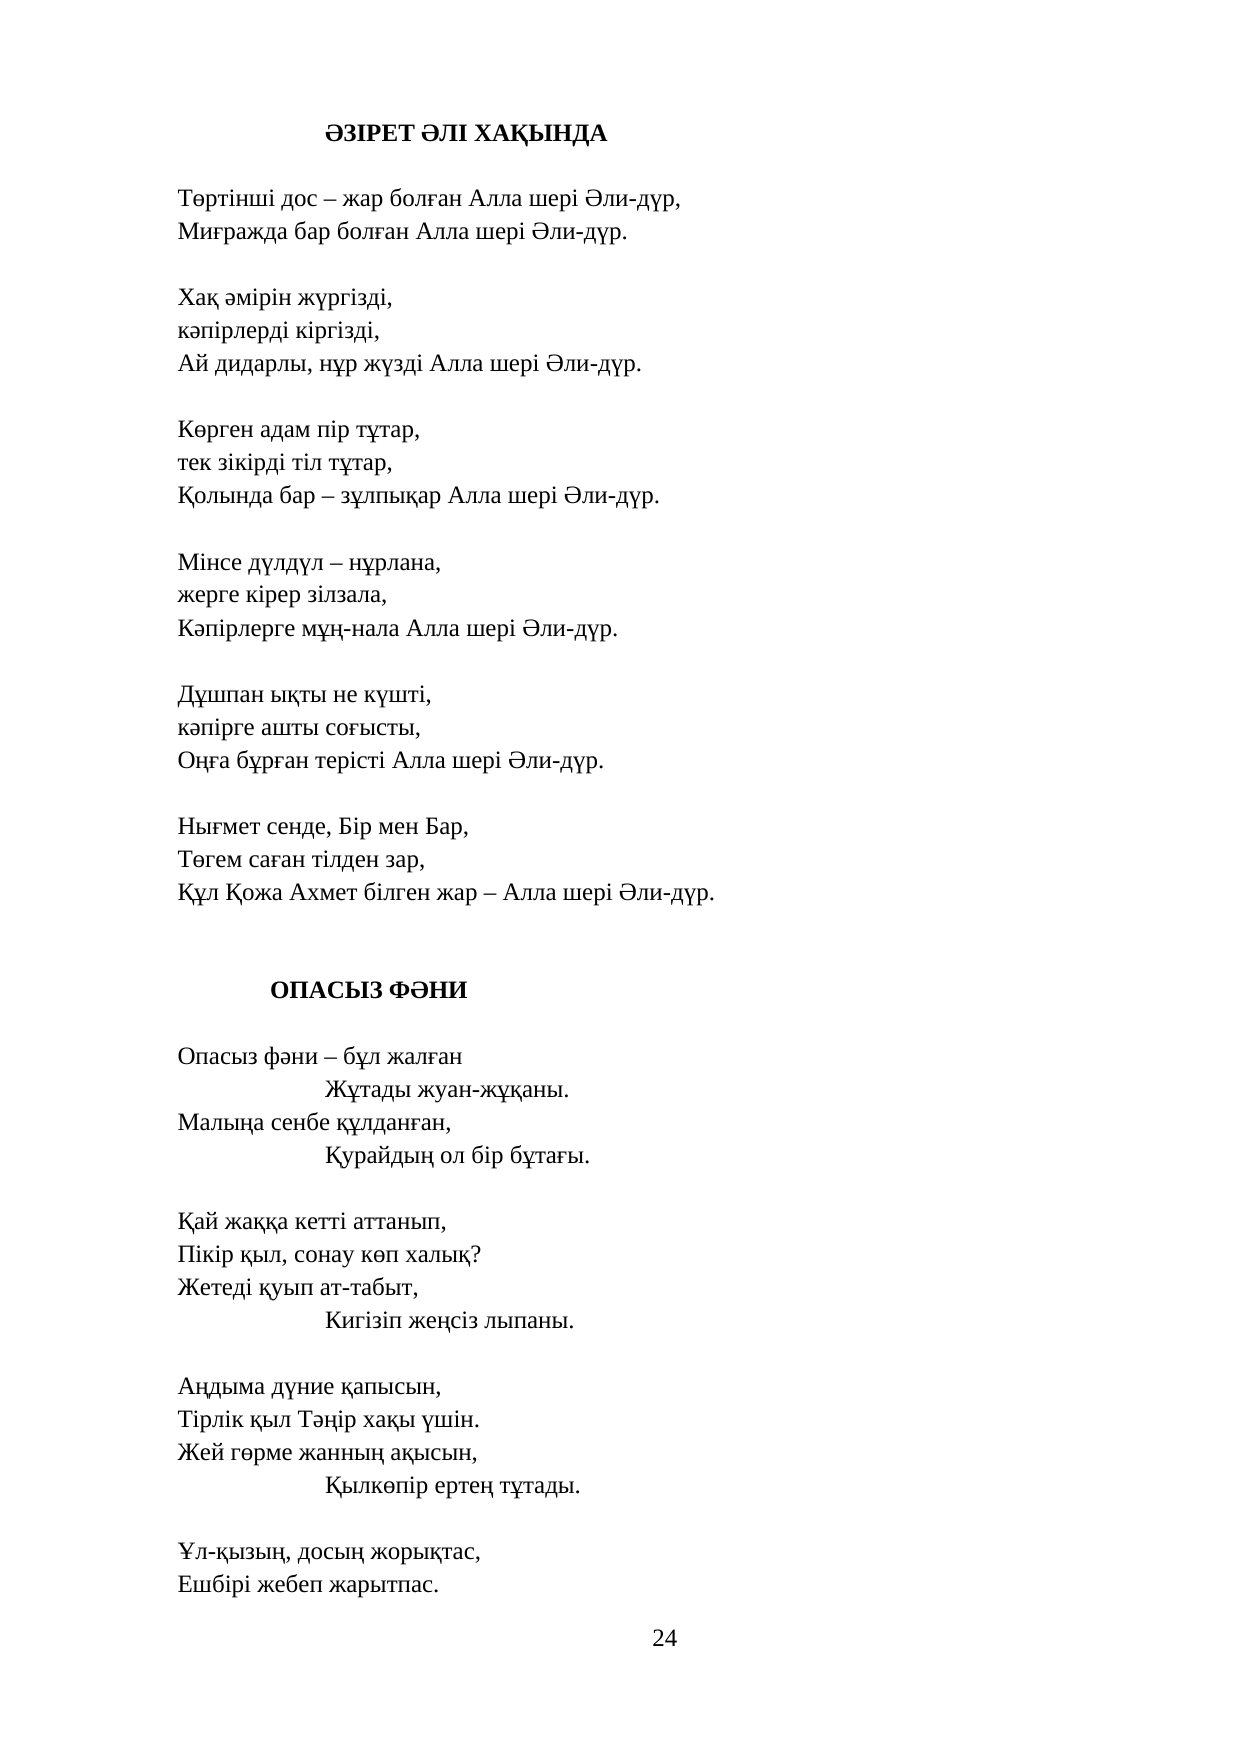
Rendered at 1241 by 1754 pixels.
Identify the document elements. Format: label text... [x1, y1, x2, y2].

text Нығмет сенде, Бір мен Бар, [177, 811, 1152, 839]
text Опасыз фәни – бұл жалған [177, 1041, 1152, 1070]
text Қолында бар – зұлпықар Алла шері Әли-дүр. [177, 481, 1152, 509]
text Жей гөрме жанның ақысын, [177, 1437, 1152, 1466]
text Аңдыма дүние қапысын, [177, 1371, 1152, 1400]
text Құл Қожа Ахмет білген жар – Алла шері Әли-дүр. [177, 877, 1152, 906]
text Төгем саған тілден зар, [177, 844, 1152, 872]
text Қурайдың ол бір бұтағы. [251, 1140, 1152, 1169]
text тек зікірді тіл тұтар, [177, 447, 1152, 476]
text Кәпірлерге мұң-нала Алла шері Әли-дүр. [177, 613, 1152, 641]
text Малыңа сенбе құлданған, [177, 1107, 1152, 1136]
text Қылкөпір ертең тұтады. [251, 1470, 1152, 1499]
text Көрген адам пір тұтар, [177, 414, 1152, 443]
text Жұтады жуан-жұқаны. [251, 1074, 1152, 1103]
text Миғражда бар болған Алла шері Әли-дүр. [177, 216, 1152, 245]
text Хақ әмірін жүргізді, [177, 282, 1152, 311]
text Ай дидарлы, нұр жүзді Алла шері Әли-дүр. [177, 348, 1152, 377]
text Дұшпан ықты не күшті, [177, 679, 1152, 707]
text Мінсе дүлдүл – нұрлана, [177, 547, 1152, 575]
text кәпірлерді кіргізді, [177, 315, 1152, 344]
text Пікір қыл, сонау көп халық? [177, 1239, 1152, 1268]
text Оңға бұрған терісті Алла шері Әли-дүр. [177, 745, 1152, 773]
text Ешбірі жебеп жарытпас. [177, 1569, 1152, 1598]
text кәпірге ашты соғысты, [177, 712, 1152, 740]
text Ұл-қызың, досың жорықтас, [177, 1536, 1152, 1565]
text Әзірет Әлі хақында [251, 118, 1152, 147]
text Жетеді қуып ат-табыт, [177, 1272, 1152, 1301]
text жерге кірер зілзала, [177, 579, 1152, 608]
text Төртінші дос – жар болған Алла шері Әли-дүр, [177, 183, 1152, 212]
text Кигізіп жеңсіз лыпаны. [251, 1305, 1152, 1334]
text Қай жаққа кетті аттанып, [177, 1206, 1152, 1235]
text Опасыз фӘни [177, 975, 1152, 1004]
text Тірлік қыл Тәңір хақы үшін. [177, 1404, 1152, 1433]
